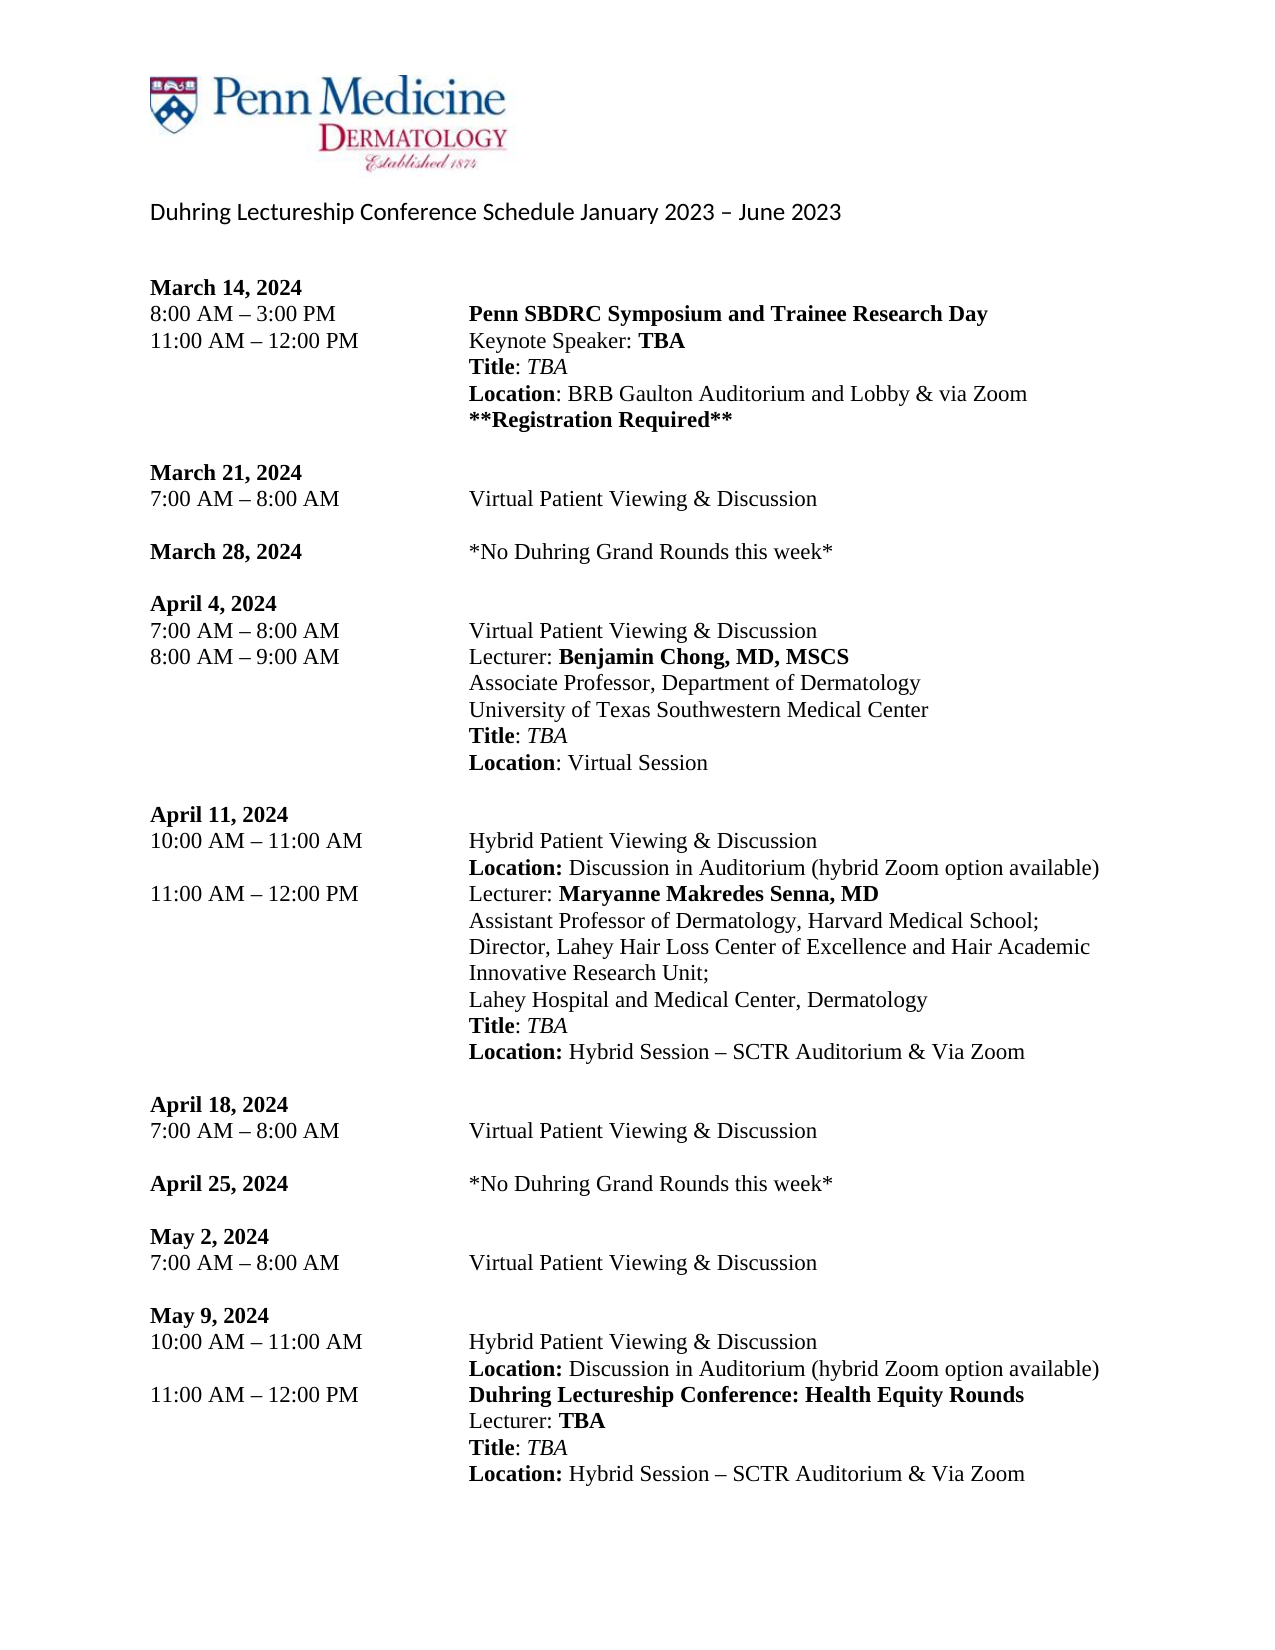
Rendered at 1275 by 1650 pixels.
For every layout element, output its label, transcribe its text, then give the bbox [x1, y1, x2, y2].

text May 2, 2024 [150, 1223, 1125, 1249]
text Location: Hybrid Session – SCTR Auditorium & Via Zoom [150, 1038, 1125, 1065]
text 7:00 AM – 8:00 AM Virtual Patient Viewing & Discussion [150, 1249, 1125, 1276]
text Location: Discussion in Auditorium (hybrid Zoom option available) [150, 1355, 1125, 1381]
text 10:00 AM – 11:00 AM Hybrid Patient Viewing & Discussion [150, 1328, 1125, 1355]
text 11:00 AM – 12:00 PM Keynote Speaker: TBA [150, 327, 1125, 353]
text May 9, 2024 [150, 1302, 1125, 1328]
text Associate Professor, Department of Dermatology [150, 669, 1125, 696]
text April 18, 2024 [150, 1091, 1125, 1117]
text 10:00 AM – 11:00 AM Hybrid Patient Viewing & Discussion [150, 828, 1125, 854]
text University of Texas Southwestern Medical Center [150, 696, 1125, 722]
text Title: TBA [469, 353, 1125, 379]
text April 4, 2024 [150, 590, 1125, 617]
text 7:00 AM – 8:00 AM Virtual Patient Viewing & Discussion [150, 1117, 1125, 1144]
text Location: Virtual Session [150, 748, 1125, 775]
text March 28, 2024 *No Duhring Grand Rounds this week* [150, 538, 1125, 564]
text Location: Discussion in Auditorium (hybrid Zoom option available) [150, 854, 1125, 880]
text Location: BRB Gaulton Auditorium and Lobby & via Zoom [150, 379, 1125, 406]
text April 11, 2024 [150, 801, 1125, 828]
text March 21, 2024 [150, 459, 1125, 485]
text Title: TBA [469, 1434, 1125, 1460]
text 11:00 AM – 12:00 PM Lecturer: Maryanne Makredes Senna, MD [150, 880, 1125, 907]
text Lecturer: TBA [150, 1407, 1125, 1434]
text 8:00 AM – 9:00 AM Lecturer: Benjamin Chong, MD, MSCS [150, 643, 1125, 669]
text 8:00 AM – 3:00 PM Penn SBDRC Symposium and Trainee Research Day [150, 301, 1125, 327]
text 11:00 AM – 12:00 PM Duhring Lectureship Conference: Health Equity Rounds [150, 1381, 1125, 1407]
text March 14, 2024 [150, 274, 1125, 301]
picture [150, 75, 524, 178]
text 7:00 AM – 8:00 AM Virtual Patient Viewing & Discussion [150, 617, 1125, 643]
text Title: TBA [469, 1012, 1125, 1038]
text Location: Hybrid Session – SCTR Auditorium & Via Zoom [150, 1460, 1125, 1486]
text Director, Lahey Hair Loss Center of Excellence and Hair Academic Innovative Research Unit; [469, 933, 1125, 986]
text **Registration Required** [150, 406, 1125, 432]
text Assistant Professor of Dermatology, Harvard Medical School; [150, 907, 1125, 933]
text 7:00 AM – 8:00 AM Virtual Patient Viewing & Discussion [150, 485, 1125, 511]
text Lahey Hospital and Medical Center, Dermatology [150, 986, 1125, 1012]
text Title: TBA [150, 722, 1125, 748]
text April 25, 2024 *No Duhring Grand Rounds this week* [150, 1170, 1125, 1197]
